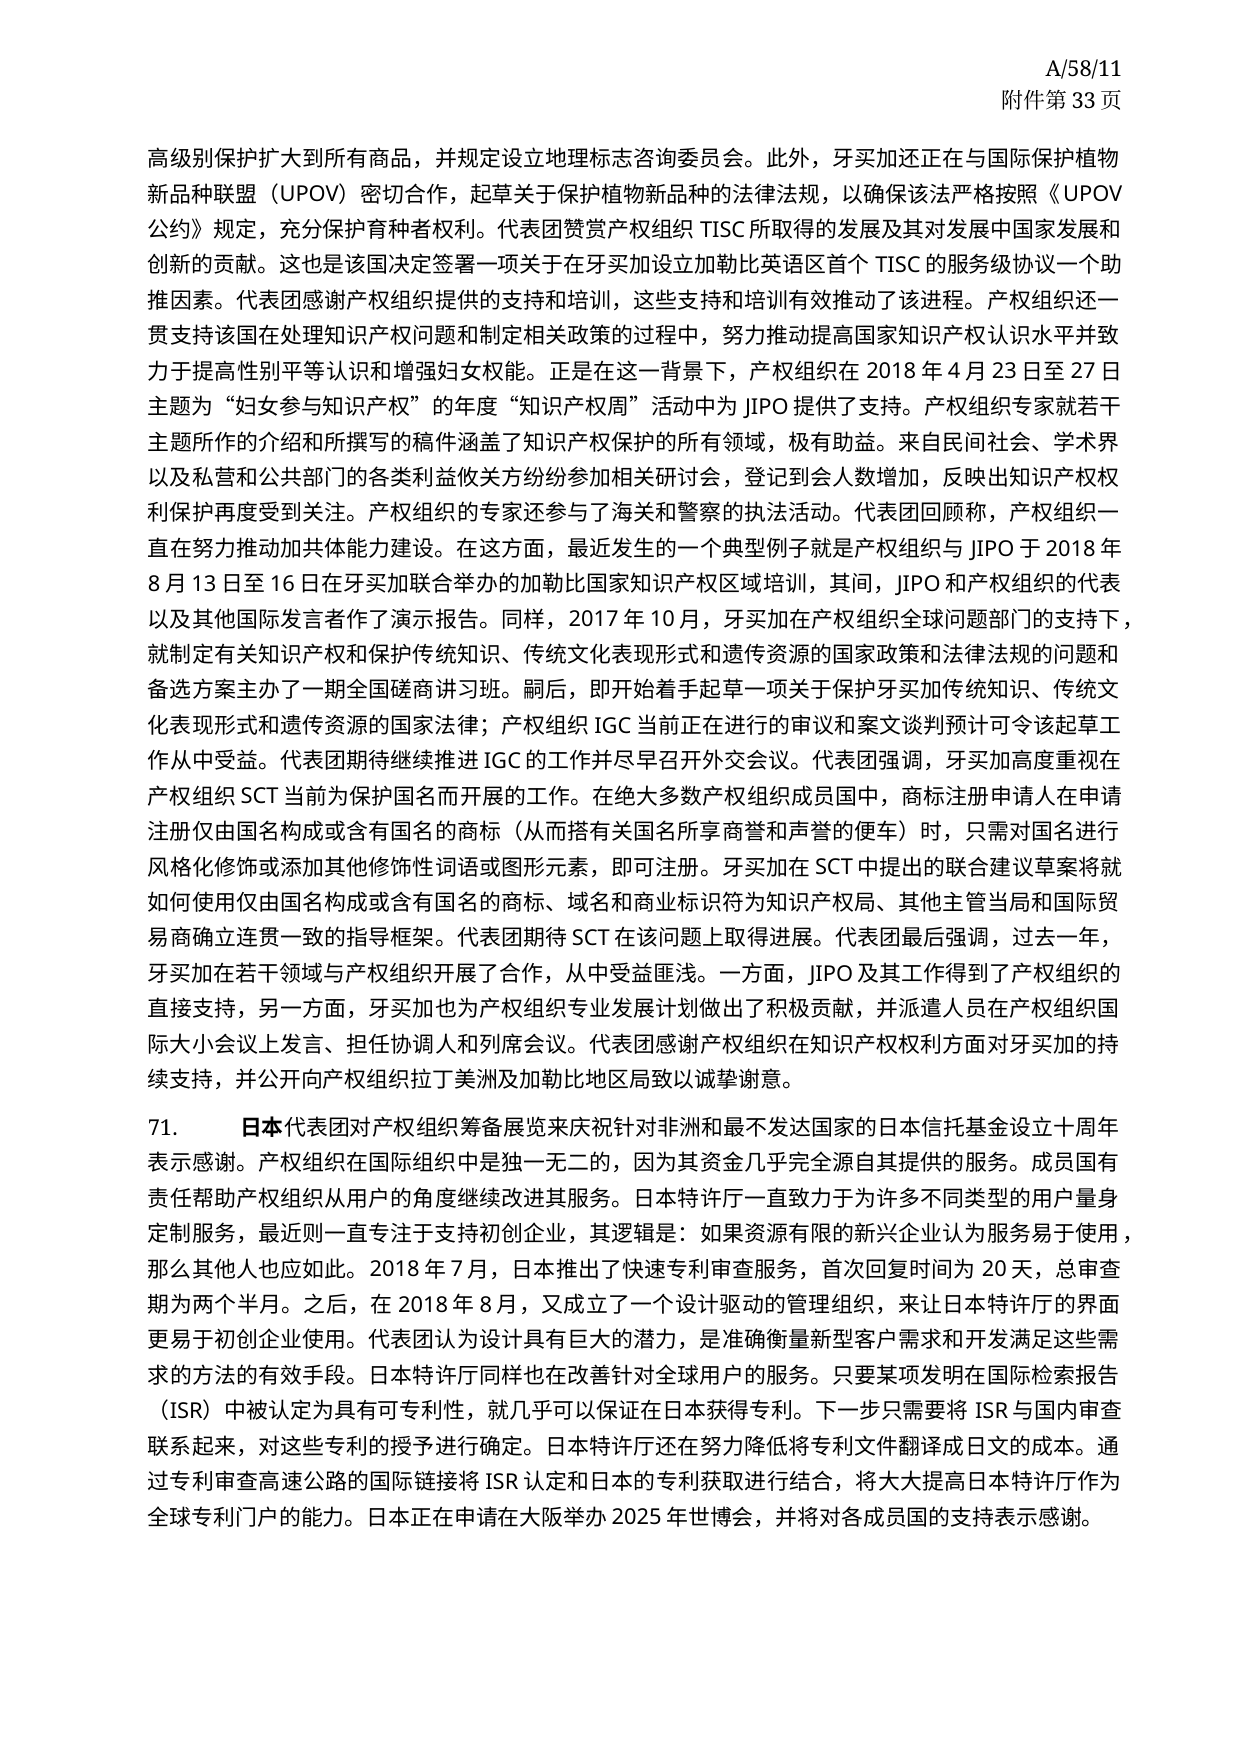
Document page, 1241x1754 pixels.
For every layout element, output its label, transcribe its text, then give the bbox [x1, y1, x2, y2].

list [148, 137, 1122, 1094]
list 日本代表团对产权组织筹备展览来庆祝针对非洲和最不发达国家的日本信托基金设立十周年表示感谢。产权组织在国际组织中是独一无二的，因为其资金几乎完全源自其提供的服务。成员国有责任帮助产权组织从用户的角度继续改进其服务。日本特许厅一直致力于为许多不同类型的用户量身定制服务，最近则一直专注于支持初创企业，其逻辑是：如果资源有限的新兴企业认为服务易于使用，那么其他人也应如此。2018年7月，日本推出了快速专利审查服务，首次回复时间为20天，总审查期为两个半月。之后，在2018年8月，又成立了一个设计驱动的管理组织，来让日本特许厅的界面更易于初创企业使用。代表团认为设计具有巨大的潜力，是准确衡量新型客户需求和开发满足这些需求的方法的有效手段。日本特许厅同样也在改善针对全球用户的服务。只要某项发明在国际检索报告（ISR）中被认定为具有可专利性，就几乎可以保证在日本获得专利。下一步只需要将ISR与国内审查联系起来，对这些专利的授予进行确定。日本特许厅还在努力降低将专利文件翻译成日文的成本。通过专利审查高速公路的国际链接将ISR认定和日本的专利获取进行结合，将大大提高日本特许厅作为全球专利门户的能力。日本正在申请在大阪举办2025年世博会，并将对各成员国的支持表示感谢。 [148, 1106, 1122, 1531]
